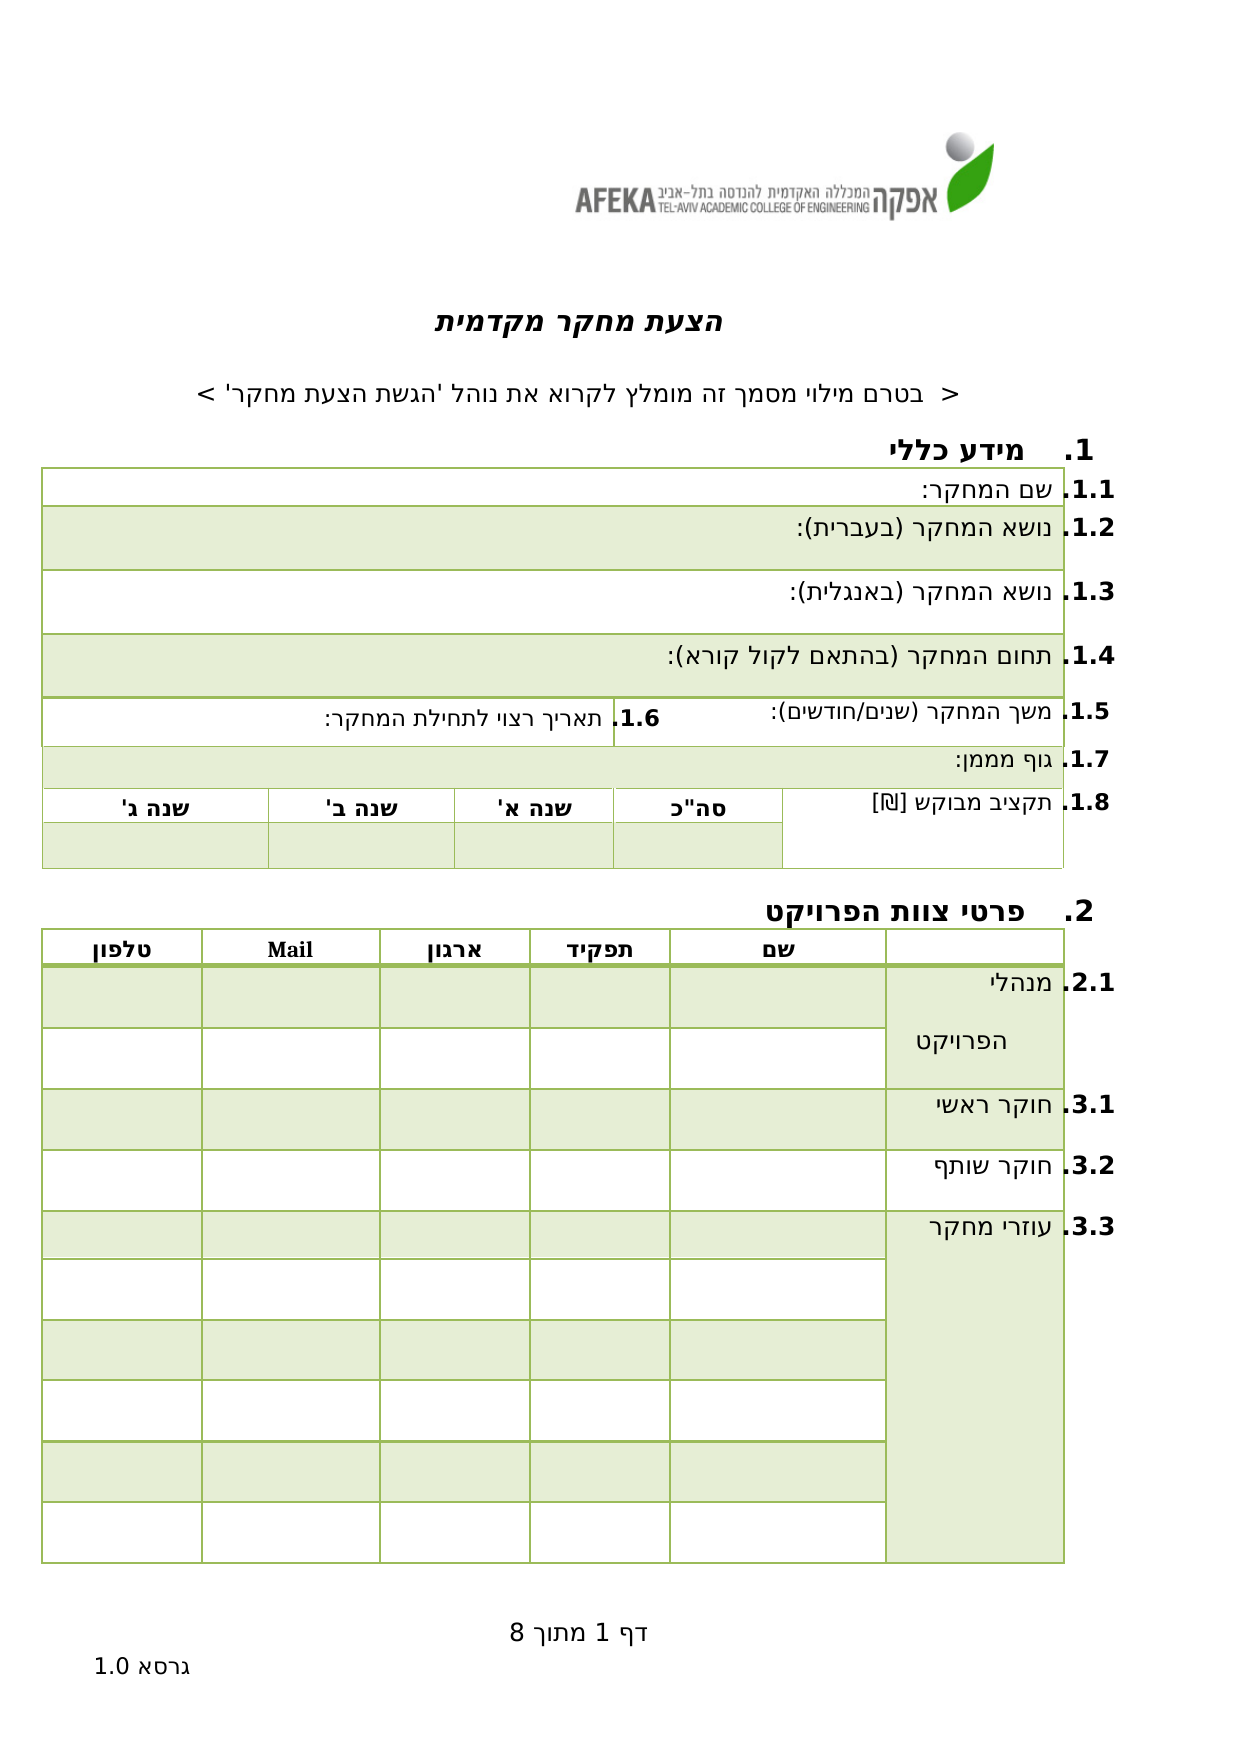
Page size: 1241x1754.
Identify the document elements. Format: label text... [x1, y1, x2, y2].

text < בטרם מילוי מסמך זה מומלץ לקרוא את נוהל 'הגשת הצעת מחקר' > [94, 379, 1063, 408]
table_cell [671, 1090, 885, 1149]
table_cell [531, 1443, 669, 1501]
table_header [887, 930, 1063, 963]
table_cell [43, 968, 201, 1027]
table_cell [203, 1151, 379, 1210]
table_cell נושא המחקר (בעברית): [43, 507, 1063, 569]
table_cell [531, 1090, 669, 1149]
table_cell [381, 1381, 529, 1440]
table_cell [671, 1321, 885, 1379]
table_cell [381, 1503, 529, 1562]
table_cell [614, 822, 782, 868]
table_cell [203, 1260, 379, 1318]
subtitle הצעת מחקר מקדמית [94, 304, 1063, 338]
table_cell [671, 1443, 885, 1501]
table_cell שנה ב' [269, 789, 454, 822]
table_cell [381, 1443, 529, 1501]
table_cell שנה ג' [43, 789, 268, 822]
table_cell [381, 1029, 529, 1088]
table_cell [203, 968, 379, 1027]
table_cell נושא המחקר (באנגלית): [43, 571, 1063, 632]
table_cell [43, 1090, 201, 1149]
table_cell [203, 1090, 379, 1149]
table_cell [43, 1212, 201, 1257]
table_cell [671, 1212, 885, 1257]
table_header שם המחקר: [43, 469, 1063, 505]
table_cell [43, 1381, 201, 1440]
table_cell [43, 1151, 201, 1210]
table_header תפקיד [531, 930, 669, 963]
picture [142, 118, 1015, 254]
table_cell [203, 1321, 379, 1379]
table_cell [203, 1212, 379, 1257]
table_cell עוזרי מחקר [887, 1212, 1063, 1562]
table_cell [381, 1090, 529, 1149]
table_cell [203, 1029, 379, 1088]
table_header ארגון [381, 930, 529, 963]
table_cell שנה א' [455, 788, 613, 822]
subtitle מידע כללי [94, 433, 1063, 467]
table_cell [203, 1503, 379, 1562]
table_cell [531, 1503, 669, 1562]
table_cell [203, 1381, 379, 1440]
table_cell תאריך רצוי לתחילת המחקר: [43, 699, 613, 746]
table_cell [671, 1503, 885, 1562]
table_cell [531, 1321, 669, 1379]
table_cell [455, 822, 613, 868]
table_cell [381, 1260, 529, 1318]
table_cell [269, 823, 454, 868]
table_cell [671, 1151, 885, 1210]
table_cell מנהלי הפרויקט [887, 968, 1063, 1088]
table_cell [43, 1260, 201, 1318]
table_cell [43, 1443, 201, 1501]
table_cell חוקר שותף [887, 1151, 1063, 1210]
table_cell [671, 1260, 885, 1318]
table_cell [43, 1321, 201, 1379]
table_cell [43, 1029, 201, 1088]
table_header טלפון [43, 930, 201, 963]
table_cell [43, 1503, 201, 1562]
table_cell [531, 1212, 669, 1257]
table_cell [671, 968, 885, 1027]
table_cell [531, 1029, 669, 1088]
table_cell [203, 1443, 379, 1501]
table_cell [43, 823, 268, 868]
table_cell [531, 1260, 669, 1318]
table_cell תחום המחקר (בהתאם לקול קורא): [43, 635, 1063, 696]
table_cell [381, 1151, 529, 1210]
table_cell [531, 1151, 669, 1210]
table_cell [381, 1321, 529, 1379]
table_cell [381, 1212, 529, 1257]
table_cell [671, 1029, 885, 1088]
table_cell משך המחקר (שנים/חודשים): [615, 699, 1063, 746]
table_cell גוף מממן: [43, 746, 1063, 788]
table_cell [671, 1381, 885, 1440]
table_cell [531, 968, 669, 1027]
table_cell חוקר ראשי [887, 1090, 1063, 1149]
table_header Mail [203, 930, 379, 963]
table_cell [381, 968, 529, 1027]
table_cell [531, 1381, 669, 1440]
table_cell תקציב מבוקש [₪] [783, 788, 1063, 868]
table_cell סה"כ [614, 788, 782, 822]
table_header שם [671, 930, 885, 963]
subtitle פרטי צוות הפרויקט [94, 894, 1063, 928]
